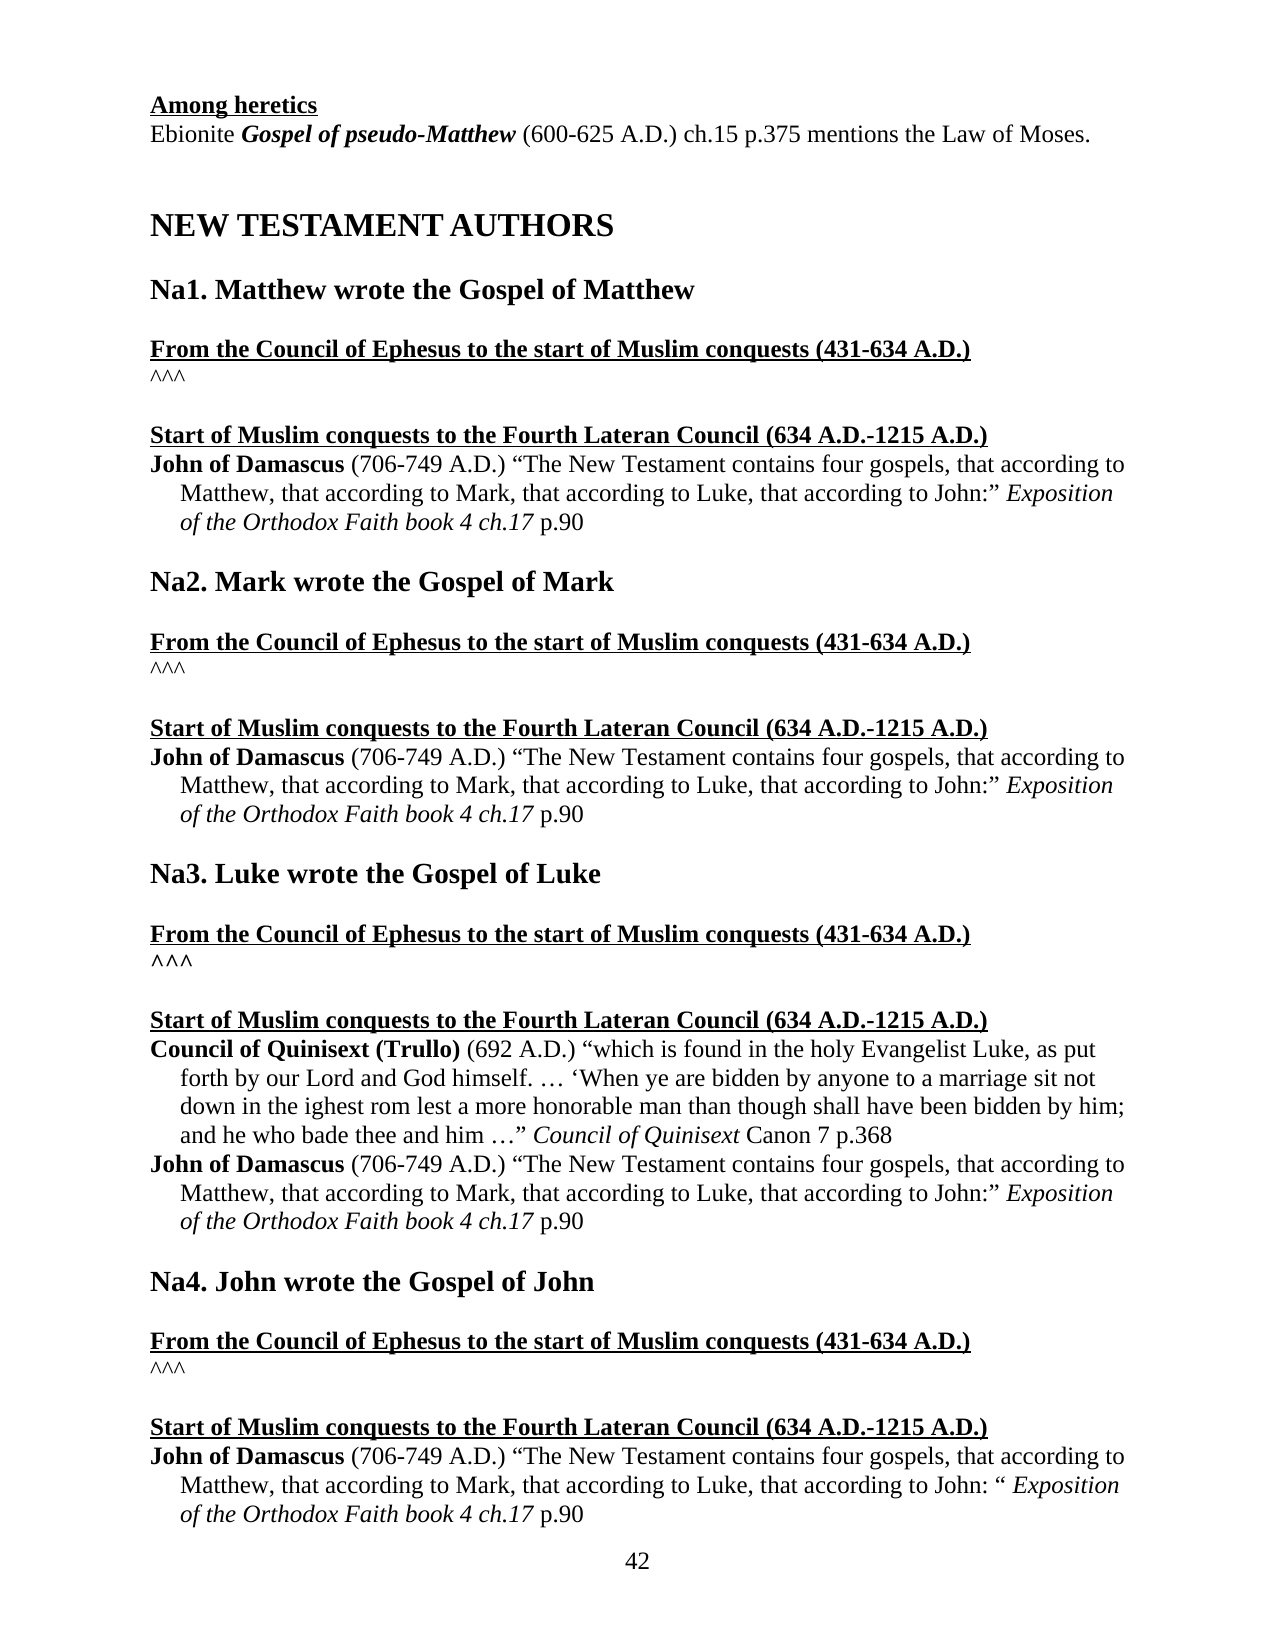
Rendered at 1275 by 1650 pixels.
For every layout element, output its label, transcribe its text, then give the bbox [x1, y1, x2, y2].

text From the Council of to the start of Muslim conquests (431-634 A.D.) [150, 919, 1125, 948]
text From the Council of to the start of Muslim conquests (431-634 A.D.) [150, 334, 1125, 363]
text John of (706-749 A.D.) “The New Testament contains four gospels, that according to Matthew, that according to Mark, that according to Luke, that according to John:” Exposition of the Orthodox Faith book 4 ch.17 p.90 [150, 1149, 1125, 1235]
subtitle NEW TESTAMENT AUTHORS [150, 205, 1125, 243]
text John of (706-749 A.D.) “The New Testament contains four gospels, that according to Matthew, that according to Mark, that according to Luke, that according to John: “ Exposition of the Orthodox Faith book 4 ch.17 p.90 [150, 1441, 1125, 1527]
text ^^^ [150, 655, 1125, 684]
text John of (706-749 A.D.) “The New Testament contains four gospels, that according to Matthew, that according to Mark, that according to Luke, that according to John:” Exposition of the Orthodox Faith book 4 ch.17 p.90 [150, 449, 1125, 536]
subtitle Na1. Matthew wrote the Gospel of Matthew [150, 272, 1125, 306]
text Ebionite Gospel of pseudo-Matthew (600-625 A.D.) ch.15 p.375 mentions the Law of Moses. [150, 119, 1125, 147]
subtitle Na3. Luke wrote the Gospel of Luke [150, 857, 1125, 890]
text Start of Muslim conquests to the Fourth Lateran Council (634 A.D.-1215 A.D.) [150, 1412, 1125, 1441]
subtitle Na4. John wrote the Gospel of John [150, 1264, 1125, 1297]
text From the Council of to the start of Muslim conquests (431-634 A.D.) [150, 1326, 1125, 1355]
text Among heretics [150, 90, 1125, 119]
text Start of Muslim conquests to the Fourth Lateran Council (634 A.D.-1215 A.D.) [150, 713, 1125, 742]
text Start of Muslim conquests to the Fourth Lateran Council (634 A.D.-1215 A.D.) [150, 1005, 1125, 1034]
text ^^^ [150, 1355, 1125, 1384]
text Council of Quinisext (Trullo) (692 A.D.) “which is found in the holy Evangelist Luke, as put forth by our Lord and God himself. … ‘When ye are bidden by anyone to a marriage sit not down in the ighest rom lest a more honorable man than though shall have been bidden by him; and he who bade thee and him …” Council of Quinisext Canon 7 p.368 [150, 1034, 1125, 1149]
text ^^^ [150, 363, 1125, 392]
text From the Council of to the start of Muslim conquests (431-634 A.D.) [150, 627, 1125, 655]
text John of (706-749 A.D.) “The New Testament contains four gospels, that according to Matthew, that according to Mark, that according to Luke, that according to John:” Exposition of the Orthodox Faith book 4 ch.17 p.90 [150, 742, 1125, 828]
text ^^^ [150, 948, 1125, 976]
subtitle Na2. Mark wrote the Gospel of Mark [150, 564, 1125, 598]
text Start of Muslim conquests to the Fourth Lateran Council (634 A.D.-1215 A.D.) [150, 421, 1125, 449]
